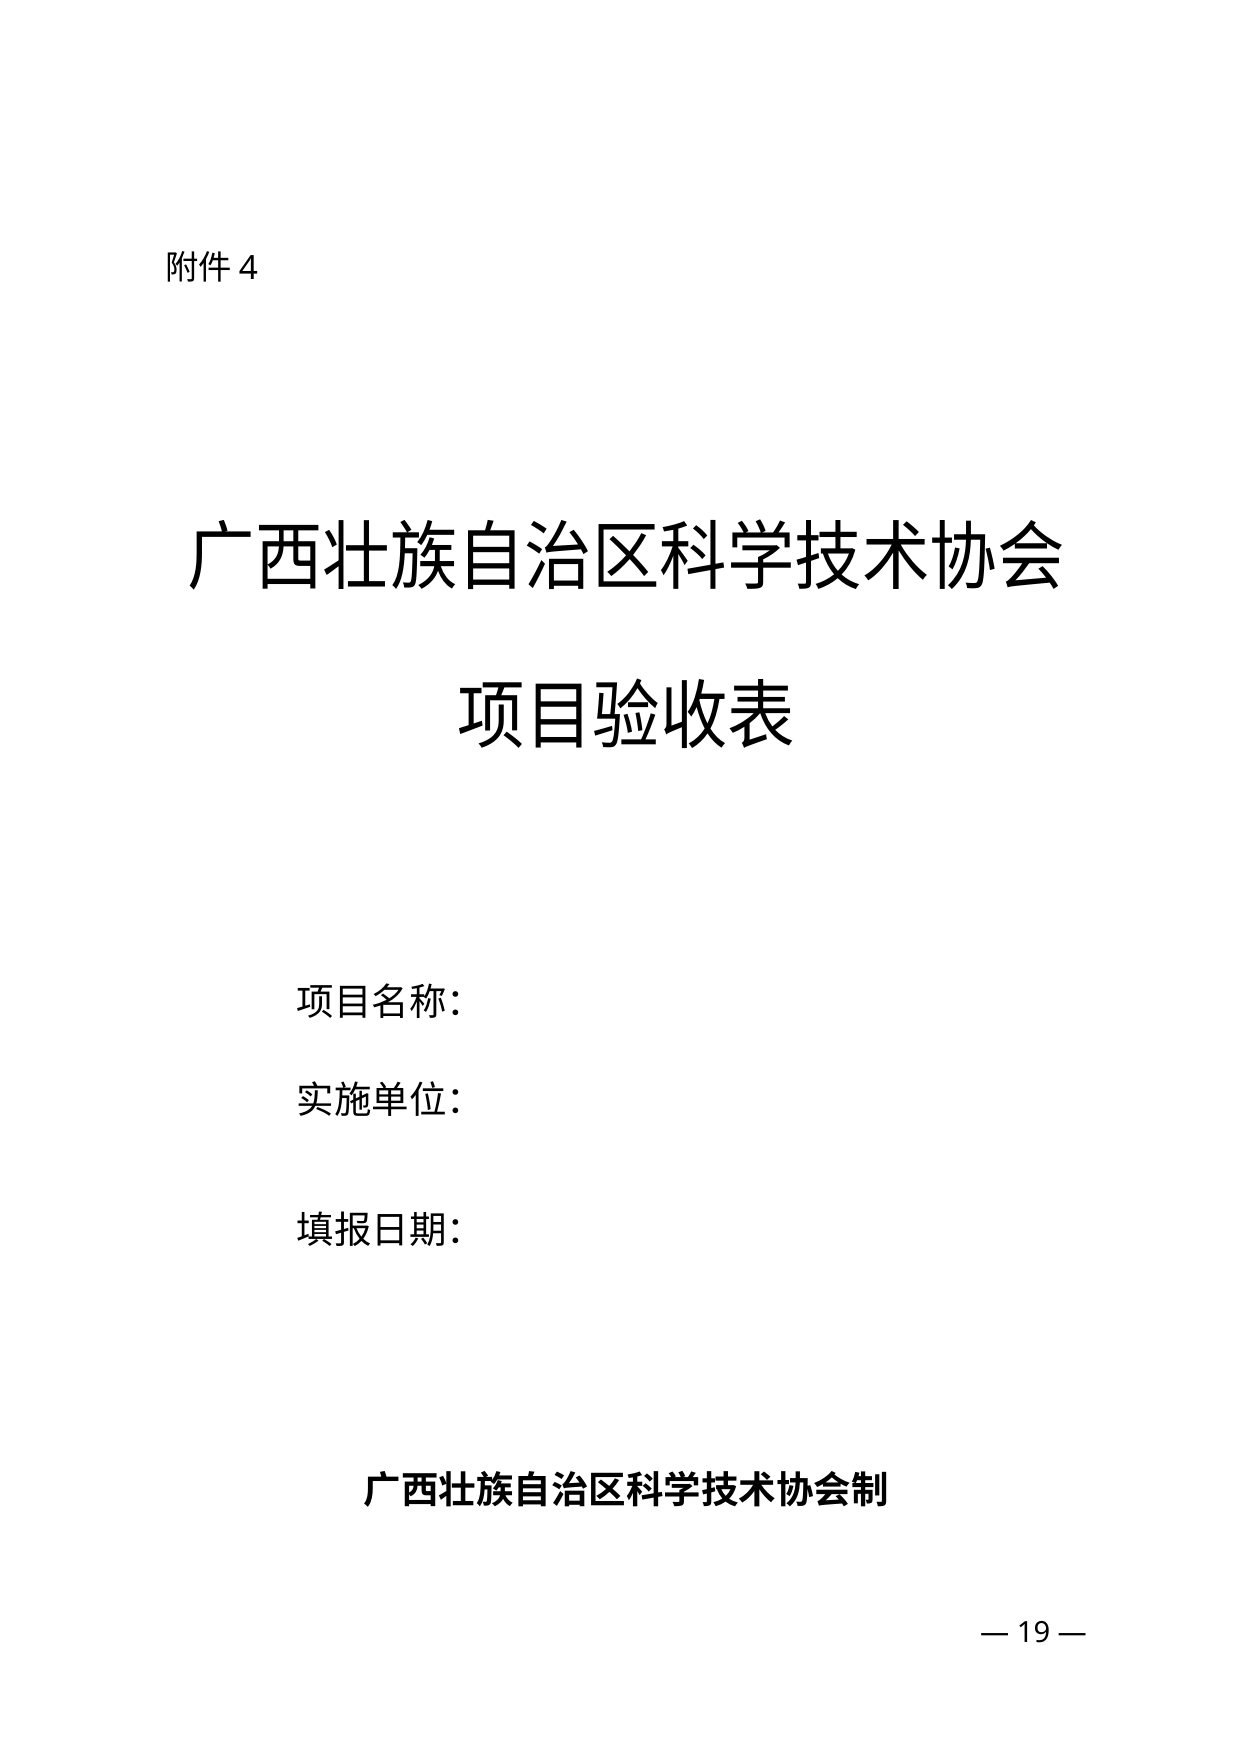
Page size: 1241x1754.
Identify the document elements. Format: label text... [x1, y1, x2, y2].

text 广西壮族自治区科学技术协会 [165, 486, 1087, 616]
text 实施单位： [165, 1064, 1087, 1129]
text 项目验收表 [165, 645, 1087, 808]
text 广西壮族自治区科学技术协会制 [165, 1454, 1087, 1519]
text 填报日期： [165, 1194, 1087, 1259]
text 附件4 [165, 233, 999, 298]
text 项目名称： [165, 967, 1087, 1032]
